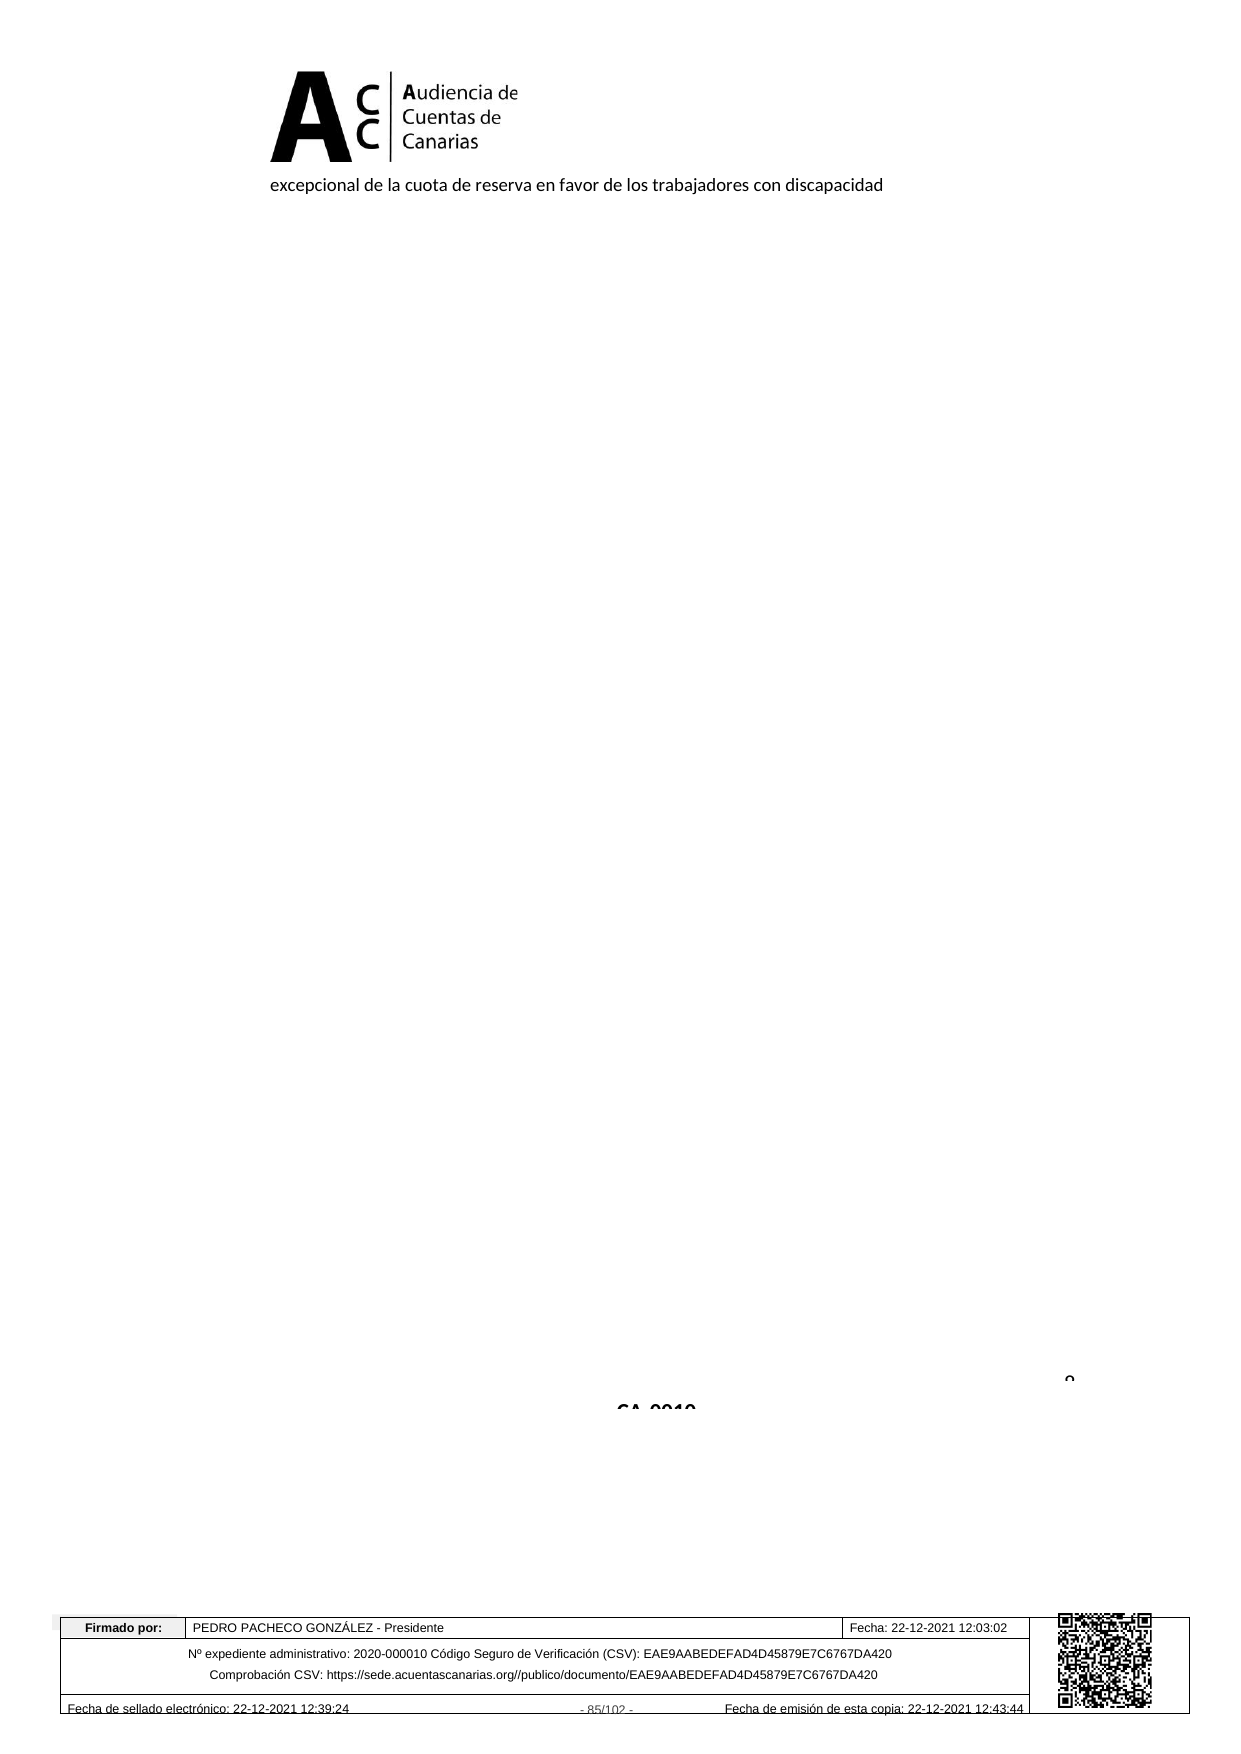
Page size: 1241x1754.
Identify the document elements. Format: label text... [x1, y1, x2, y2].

picture [1058, 1613, 1152, 1617]
picture [1058, 1618, 1152, 1708]
picture [270, 71, 518, 162]
